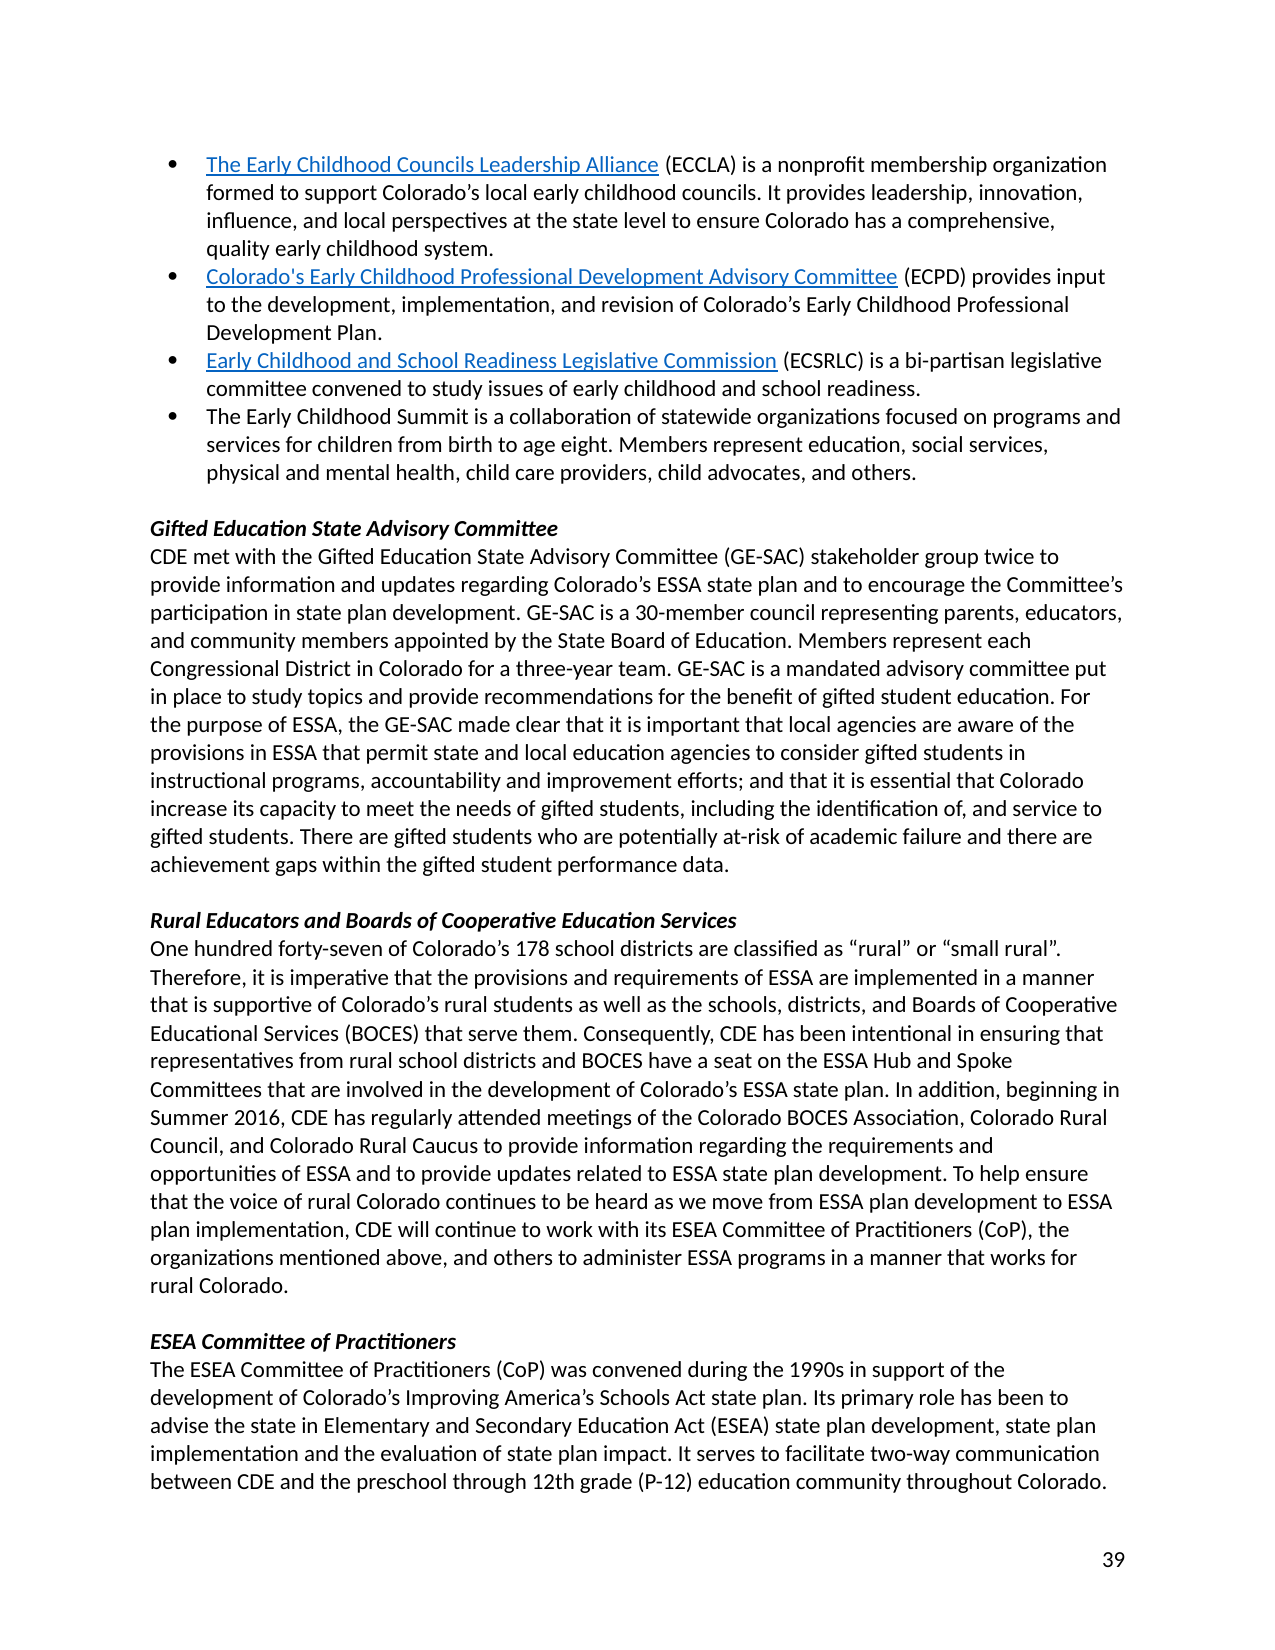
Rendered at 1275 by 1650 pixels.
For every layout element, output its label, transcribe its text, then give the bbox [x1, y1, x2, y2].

list The Early Childhood Summit is a collaboration of statewide organizations focused on programs and services for children from birth to age eight. Members represent education, social services, physical and mental health, child care providers, child advocates, and others. [169, 402, 1125, 486]
text CDE met with the Gifted Education State Advisory Committee (GE-SAC) stakeholder group twice to provide information and updates regarding Colorado’s ESSA state plan and to encourage the Committee’s participation in state plan development. GE-SAC is a 30-member council representing parents, educators, and community members appointed by the State Board of Education. Members represent each Congressional District in Colorado for a three-year team. GE-SAC is a mandated advisory committee put in place to study topics and provide recommendations for the benefit of gifted student education. For the purpose of ESSA, the GE-SAC made clear that it is important that local agencies are aware of the provisions in ESSA that permit state and local education agencies to consider gifted students in instructional programs, accountability and improvement efforts; and that it is essential that Colorado increase its capacity to meet the needs of gifted students, including the identification of, and service to gifted students. There are gifted students who are potentially at-risk of academic failure and there are achievement gaps within the gifted student performance data. [150, 542, 1125, 878]
list The Early Childhood Councils Leadership Alliance (ECCLA) is a nonprofit membership organization formed to support Colorado’s local early childhood councils. It provides leadership, innovation, influence, and local perspectives at the state level to ensure Colorado has a comprehensive, quality early childhood system. [169, 150, 1125, 262]
text One hundred forty-seven of Colorado’s 178 school districts are classified as “rural” or “small rural”. Therefore, it is imperative that the provisions and requirements of ESSA are implemented in a manner that is supportive of Colorado’s rural students as well as the schools, districts, and Boards of Cooperative Educational Services (BOCES) that serve them. Consequently, CDE has been intentional in ensuring that representatives from rural school districts and BOCES have a seat on the ESSA Hub and Spoke Committees that are involved in the development of Colorado’s ESSA state plan. In addition, beginning in Summer 2016, CDE has regularly attended meetings of the Colorado BOCES Association, Colorado Rural Council, and Colorado Rural Caucus to provide information regarding the requirements and opportunities of ESSA and to provide updates related to ESSA state plan development. To help ensure that the voice of rural Colorado continues to be heard as we move from ESSA plan development to ESSA plan implementation, CDE will continue to work with its ESEA Committee of Practitioners (CoP), the organizations mentioned above, and others to administer ESSA programs in a manner that works for rural Colorado. [150, 934, 1125, 1299]
list Colorado's Early Childhood Professional Development Advisory Committee (ECPD) provides input to the development, implementation, and revision of Colorado’s Early Childhood Professional Development Plan. [169, 262, 1125, 346]
text Rural Educators and Boards of Cooperative Education Services [150, 907, 1125, 934]
text Gifted Education State Advisory Committee [150, 514, 1125, 542]
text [150, 1355, 1125, 1495]
text ESEA Committee of Practitioners [150, 1327, 1125, 1355]
list Early Childhood and School Readiness Legislative Commission (ECSRLC) is a bi-partisan legislative committee convened to study issues of early childhood and school readiness. [169, 346, 1125, 402]
